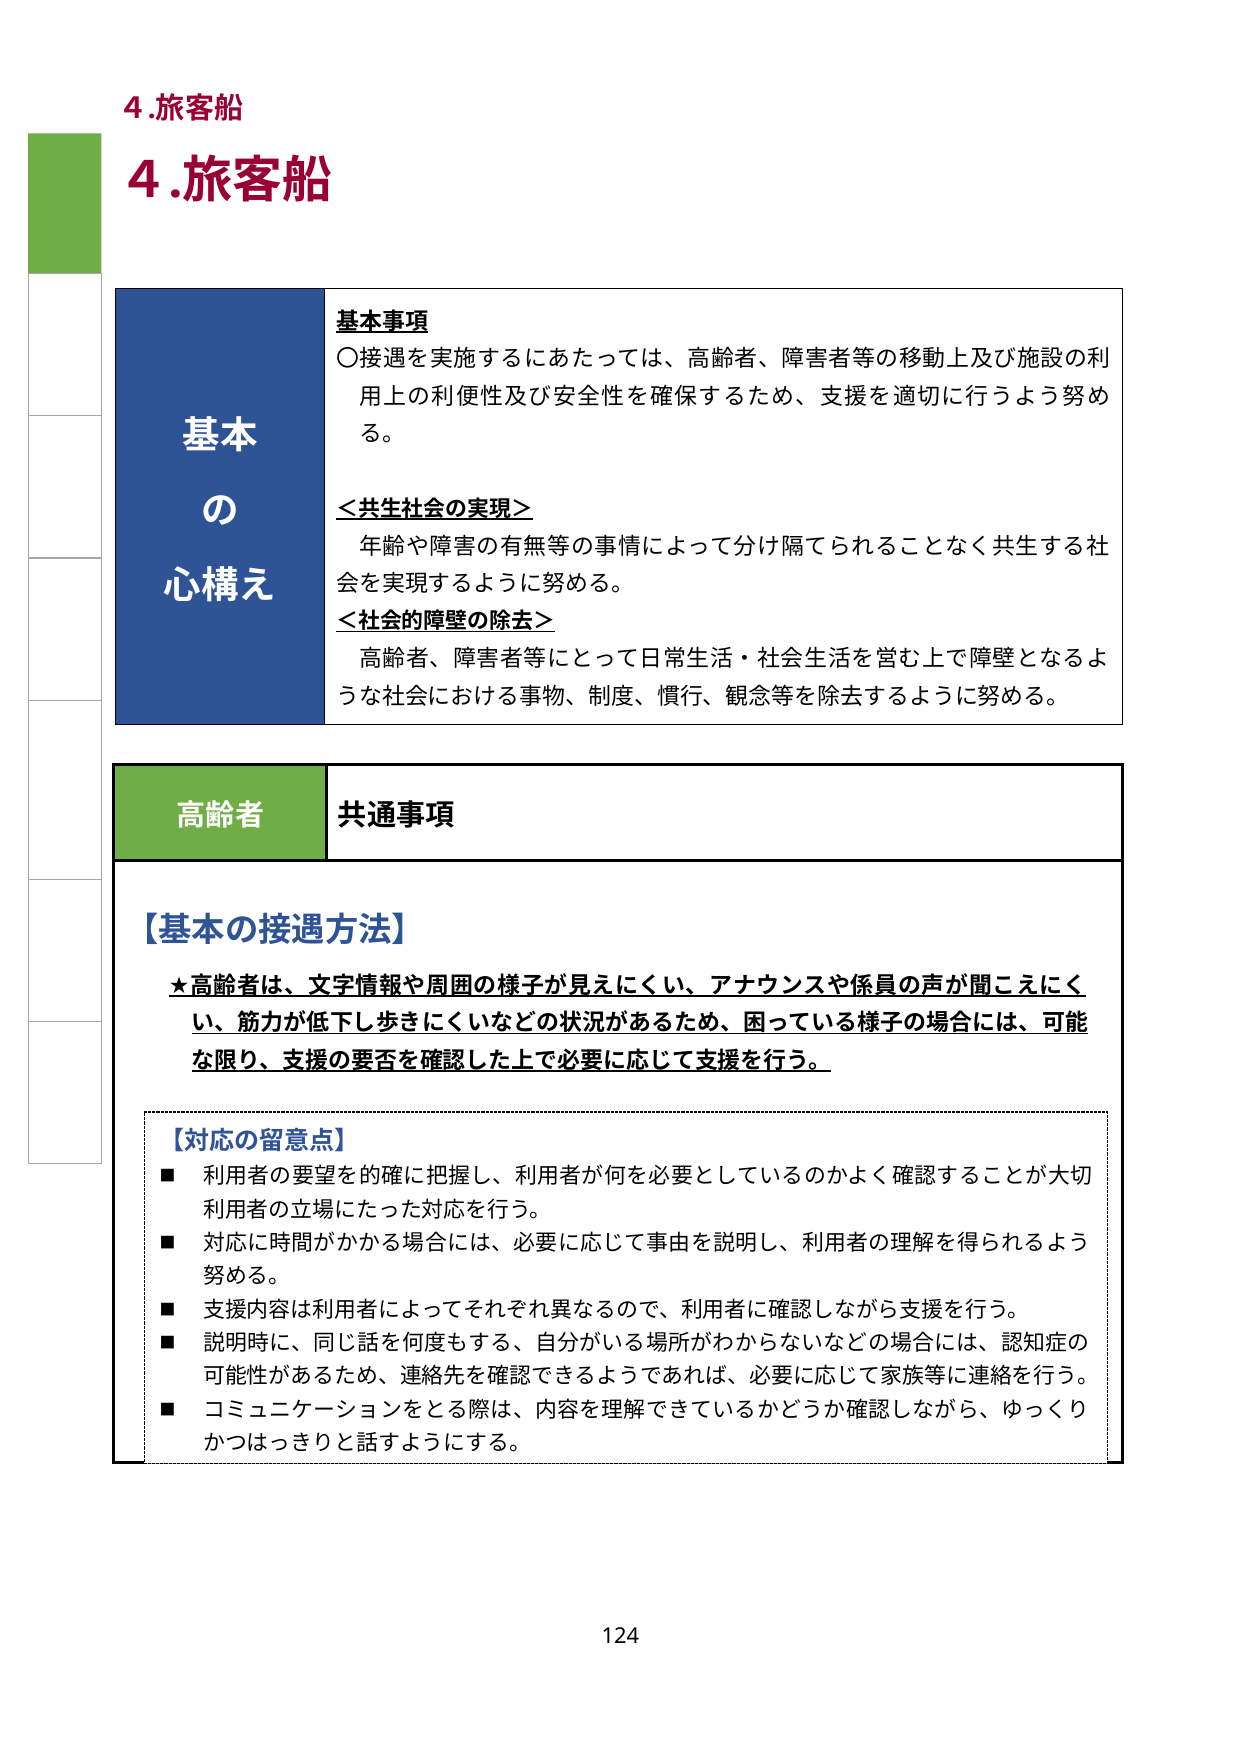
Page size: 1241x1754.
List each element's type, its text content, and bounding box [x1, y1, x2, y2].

table_header 基本 の 心構え [116, 289, 324, 724]
text ４.旅客船 [118, 138, 1122, 213]
table_header 基本事項 〇接遇を実施するにあたっては、高齢者、障害者等の移動上及び施設の利用上の利便性及び安全性を確保するため、支援を適切に行うよう努める。 ＜共生社会の実現＞ 年齢や障害の有無等の事情によって分け隔てられることなく共生する社会を実現するように努める。 ＜社会的障壁の除去＞ 高齢者、障害者等にとって日常生活・社会生活を営む上で障壁となるような社会における事物、制度、慣行、観念等を除去するように努める。 [325, 289, 1122, 724]
table_header 共通事項 [328, 766, 1121, 859]
table_cell 【基本の接遇方法】 ★高齢者は、文字情報や周囲の様子が見えにくい、アナウンスや係員の声が聞こえにくい、筋力が低下し歩きにくいなどの状況があるため、困っている様子の場合には、可能な限り、支援の要否を確認した上で必要に応じて支援を行う。 [115, 862, 1121, 1461]
table_header 高齢者 [115, 766, 325, 859]
